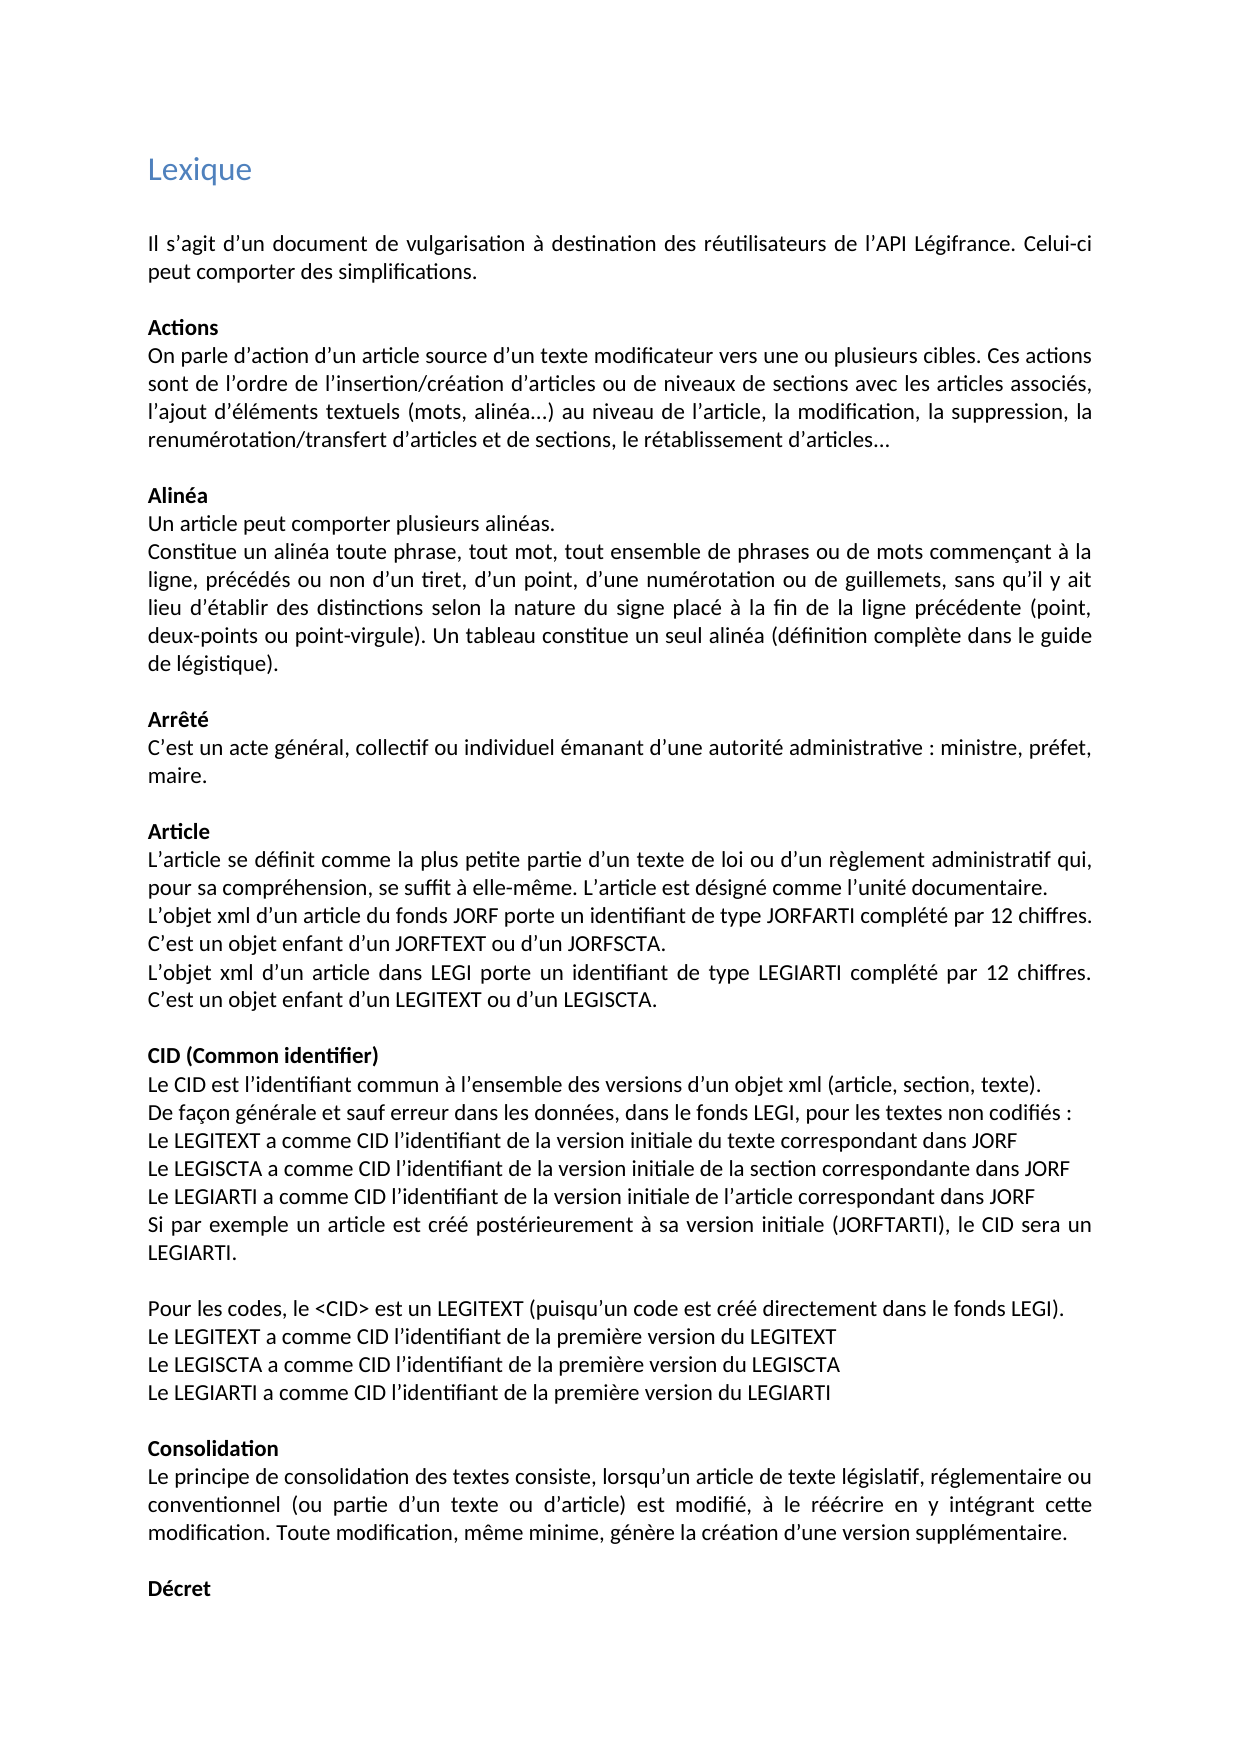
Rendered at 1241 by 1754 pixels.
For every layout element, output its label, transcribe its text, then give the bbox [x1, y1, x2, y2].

text Le CID est l’identifiant commun à l’ensemble des versions d’un objet xml (article, section, texte). [148, 1070, 1093, 1098]
text Lexique [148, 148, 1093, 188]
text C’est un acte général, collectif ou individuel émanant d’une autorité administrative : ministre, préfet, maire. [148, 733, 1093, 789]
text Le LEGITEXT a comme CID l’identifiant de la première version du LEGITEXT [148, 1322, 1093, 1350]
text Le LEGISCTA a comme CID l’identifiant de la première version du LEGISCTA [148, 1350, 1093, 1378]
text Le LEGIARTI a comme CID l’identifiant de la version initiale de l’article correspondant dans JORF [148, 1182, 1093, 1210]
text Il s’agit d’un document de vulgarisation à destination des réutilisateurs de l’API Légifrance. Celui-ci peut comporter des simplifications. [148, 229, 1093, 285]
text De façon générale et sauf erreur dans les données, dans le fonds LEGI, pour les textes non codifiés : [148, 1098, 1093, 1126]
text L’objet xml d’un article dans LEGI porte un identifiant de type LEGIARTI complété par 12 chiffres. C’est un objet enfant d’un LEGITEXT ou d’un LEGISCTA. [148, 958, 1093, 1014]
text Le LEGITEXT a comme CID l’identifiant de la version initiale du texte correspondant dans JORF [148, 1126, 1093, 1154]
text Décret [148, 1574, 1093, 1602]
text Le LEGIARTI a comme CID l’identifiant de la première version du LEGIARTI [148, 1378, 1093, 1406]
text Le principe de consolidation des textes consiste, lorsqu’un article de texte législatif, réglementaire ou conventionnel (ou partie d’un texte ou d’article) est modifié, à le réécrire en y intégrant cette modification. Toute modification, même minime, génère la création d’une version supplémentaire. [148, 1462, 1093, 1546]
text Actions [148, 313, 1093, 341]
text Pour les codes, le <CID> est un LEGITEXT (puisqu’un code est créé directement dans le fonds LEGI). [148, 1294, 1093, 1322]
text On parle d’action d’un article source d’un texte modificateur vers une ou plusieurs cibles. Ces actions sont de l’ordre de l’insertion/création d’articles ou de niveaux de sections avec les articles associés, l’ajout d’éléments textuels (mots, alinéa...) au niveau de l’article, la modification, la suppression, la renumérotation/transfert d’articles et de sections, le rétablissement d’articles... [148, 341, 1093, 453]
text Un article peut comporter plusieurs alinéas. [148, 509, 1093, 537]
text Arrêté [148, 705, 1093, 733]
text Le LEGISCTA a comme CID l’identifiant de la version initiale de la section correspondante dans JORF [148, 1154, 1093, 1182]
text Alinéa [148, 481, 1093, 509]
text Constitue un alinéa toute phrase, tout mot, tout ensemble de phrases ou de mots commençant à la ligne, précédés ou non d’un tiret, d’un point, d’une numérotation ou de guillemets, sans qu’il y ait lieu d’établir des distinctions selon la nature du signe placé à la fin de la ligne précédente (point, deux-points ou point-virgule). Un tableau constitue un seul alinéa (définition complète dans le guide de légistique). [148, 537, 1093, 677]
text L’objet xml d’un article du fonds JORF porte un identifiant de type JORFARTI complété par 12 chiffres. C’est un objet enfant d’un JORFTEXT ou d’un JORFSCTA. [148, 902, 1093, 958]
text L’article se définit comme la plus petite partie d’un texte de loi ou d’un règlement administratif qui, pour sa compréhension, se suffit à elle-même. L’article est désigné comme l’unité documentaire. [148, 846, 1093, 902]
text Consolidation [148, 1434, 1093, 1462]
text Si par exemple un article est créé postérieurement à sa version initiale (JORFTARTI), le CID sera un LEGIARTI. [148, 1210, 1093, 1266]
text Article [148, 817, 1093, 846]
text CID (Common identifier) [148, 1042, 1093, 1070]
